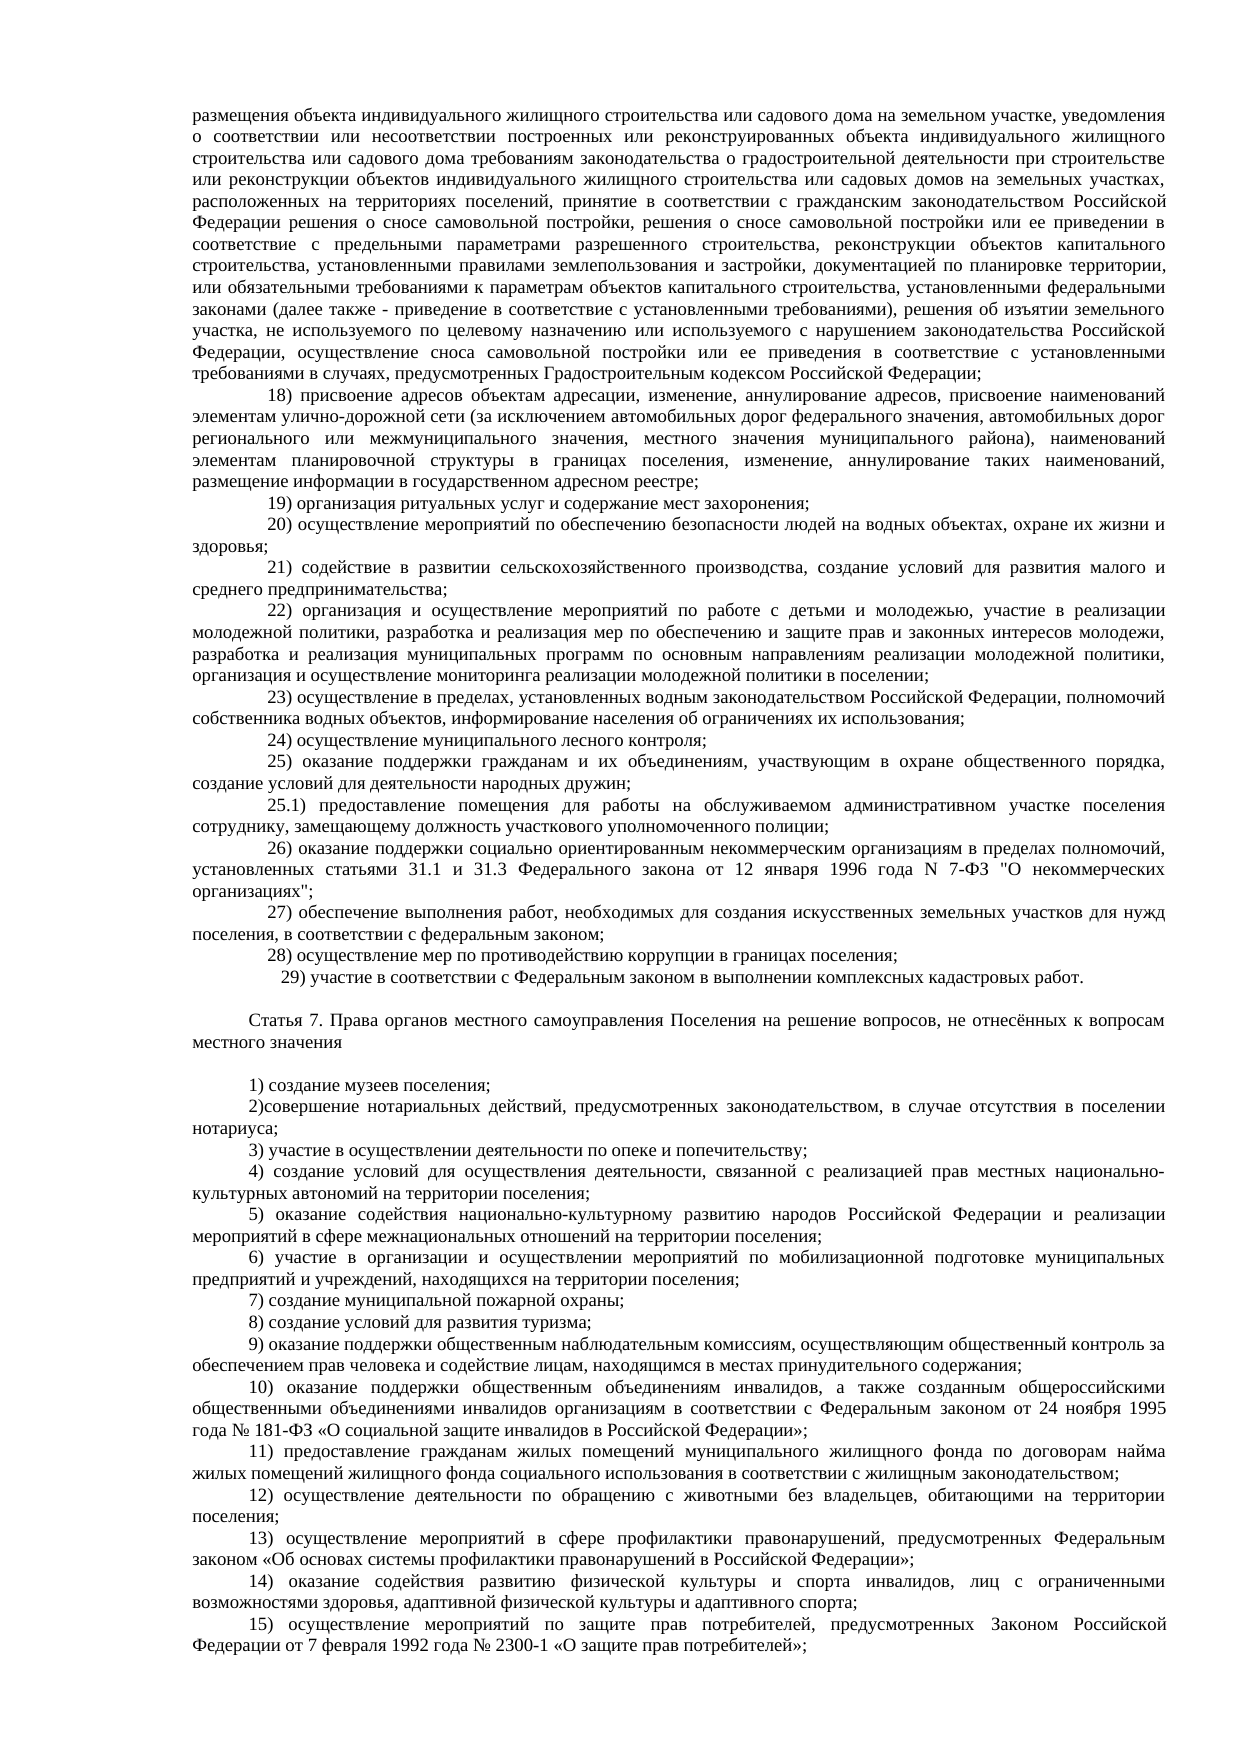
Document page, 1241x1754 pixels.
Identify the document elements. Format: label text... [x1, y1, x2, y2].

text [192, 103, 1167, 384]
text 21) содействие в развитии сельскохозяйственного производства, создание условий для развития малого и среднего предпринимательства; [192, 556, 1167, 599]
text 24) осуществление муниципального лесного контроля; [192, 729, 1167, 750]
text 10) оказание поддержки общественным объединениям инвалидов, а также созданным общероссийскими общественными объединениями инвалидов организациям в соответствии с Федеральным законом от 24 ноября 1995 года № 181-ФЗ «О социальной защите инвалидов в Российской Федерации»; [192, 1376, 1167, 1440]
text 27) обеспечение выполнения работ, необходимых для создания искусственных земельных участков для нужд поселения, в соответствии с федеральным законом; [192, 901, 1167, 944]
text 25) оказание поддержки гражданам и их объединениям, участвующим в охране общественного порядка, создание условий для деятельности народных дружин; [192, 750, 1167, 793]
text 9) оказание поддержки общественным наблюдательным комиссиям, осуществляющим общественный контроль за обеспечением прав человека и содействие лицам, находящимся в местах принудительного содержания; [192, 1332, 1167, 1376]
text 28) осуществление мер по противодействию коррупции в границах поселения; [192, 944, 1167, 966]
text 19) организация ритуальных услуг и содержание мест захоронения; [192, 492, 1167, 513]
text 25.1) предоставление помещения для работы на обслуживаемом административном участке поселения сотруднику, замещающему должность участкового уполномоченного полиции; [192, 793, 1167, 837]
text 14) оказание содействия развитию физической культуры и спорта инвалидов, лиц с ограниченными возможностями здоровья, адаптивной физической культуры и адаптивного спорта; [192, 1570, 1167, 1613]
text 29) участие в соответствии с Федеральным законом в выполнении комплексных кадастровых работ. [192, 966, 1167, 987]
text 5) оказание содействия национально-культурному развитию народов Российской Федерации и реализации мероприятий в сфере межнациональных отношений на территории поселения; [192, 1203, 1167, 1246]
text 12) осуществление деятельности по обращению с животными без владельцев, обитающими на территории поселения; [192, 1483, 1167, 1527]
text 22) организация и осуществление мероприятий по работе с детьми и молодежью, участие в реализации молодежной политики, разработка и реализация мер по обеспечению и защите прав и законных интересов молодежи, разработка и реализация муниципальных программ по основным направлениям реализации молодежной политики, организация и осуществление мониторинга реализации молодежной политики в поселении; [192, 599, 1167, 686]
text 6) участие в организации и осуществлении мероприятий по мобилизационной подготовке муниципальных предприятий и учреждений, находящихся на территории поселения; [192, 1246, 1167, 1289]
text 3) участие в осуществлении деятельности по опеке и попечительству; [192, 1138, 1167, 1160]
text Статья 7. Права органов местного самоуправления Поселения на решение вопросов, не отнесённых к вопросам местного значения [192, 1009, 1167, 1052]
text 26) оказание поддержки социально ориентированным некоммерческим организациям в пределах полномочий, установленных статьями 31.1 и 31.3 Федерального закона от 12 января 1996 года N 7-ФЗ "О некоммерческих организациях"; [192, 837, 1167, 901]
text 23) осуществление в пределах, установленных водным законодательством Российской Федерации, полномочий собственника водных объектов, информирование населения об ограничениях их использования; [192, 686, 1167, 729]
text 8) создание условий для развития туризма; [192, 1311, 1167, 1332]
text 11) предоставление гражданам жилых помещений муниципального жилищного фонда по договорам найма жилых помещений жилищного фонда социального использования в соответствии с жилищным законодательством; [192, 1440, 1167, 1483]
text 4) создание условий для осуществления деятельности, связанной с реализацией прав местных национально-культурных автономий на территории поселения; [192, 1160, 1167, 1203]
text 18) присвоение адресов объектам адресации, изменение, аннулирование адресов, присвоение наименований элементам улично-дорожной сети (за исключением автомобильных дорог федерального значения, автомобильных дорог регионального или межмуниципального значения, местного значения муниципального района), наименований элементам планировочной структуры в границах поселения, изменение, аннулирование таких наименований, размещение информации в государственном адресном реестре; [192, 384, 1167, 492]
text 1) создание музеев поселения; [192, 1074, 1167, 1095]
text 2)совершение нотариальных действий, предусмотренных законодательством, в случае отсутствия в поселении нотариуса; [192, 1095, 1167, 1138]
text 13) осуществление мероприятий в сфере профилактики правонарушений, предусмотренных Федеральным законом «Об основах системы профилактики правонарушений в Российской Федерации»; [192, 1527, 1167, 1570]
text 7) создание муниципальной пожарной охраны; [192, 1289, 1167, 1311]
text 15) осуществление мероприятий по защите прав потребителей, предусмотренных Законом Российской Федерации от 7 февраля 1992 года № 2300-1 «О защите прав потребителей»; [192, 1613, 1167, 1656]
text 20) осуществление мероприятий по обеспечению безопасности людей на водных объектах, охране их жизни и здоровья; [192, 513, 1167, 556]
